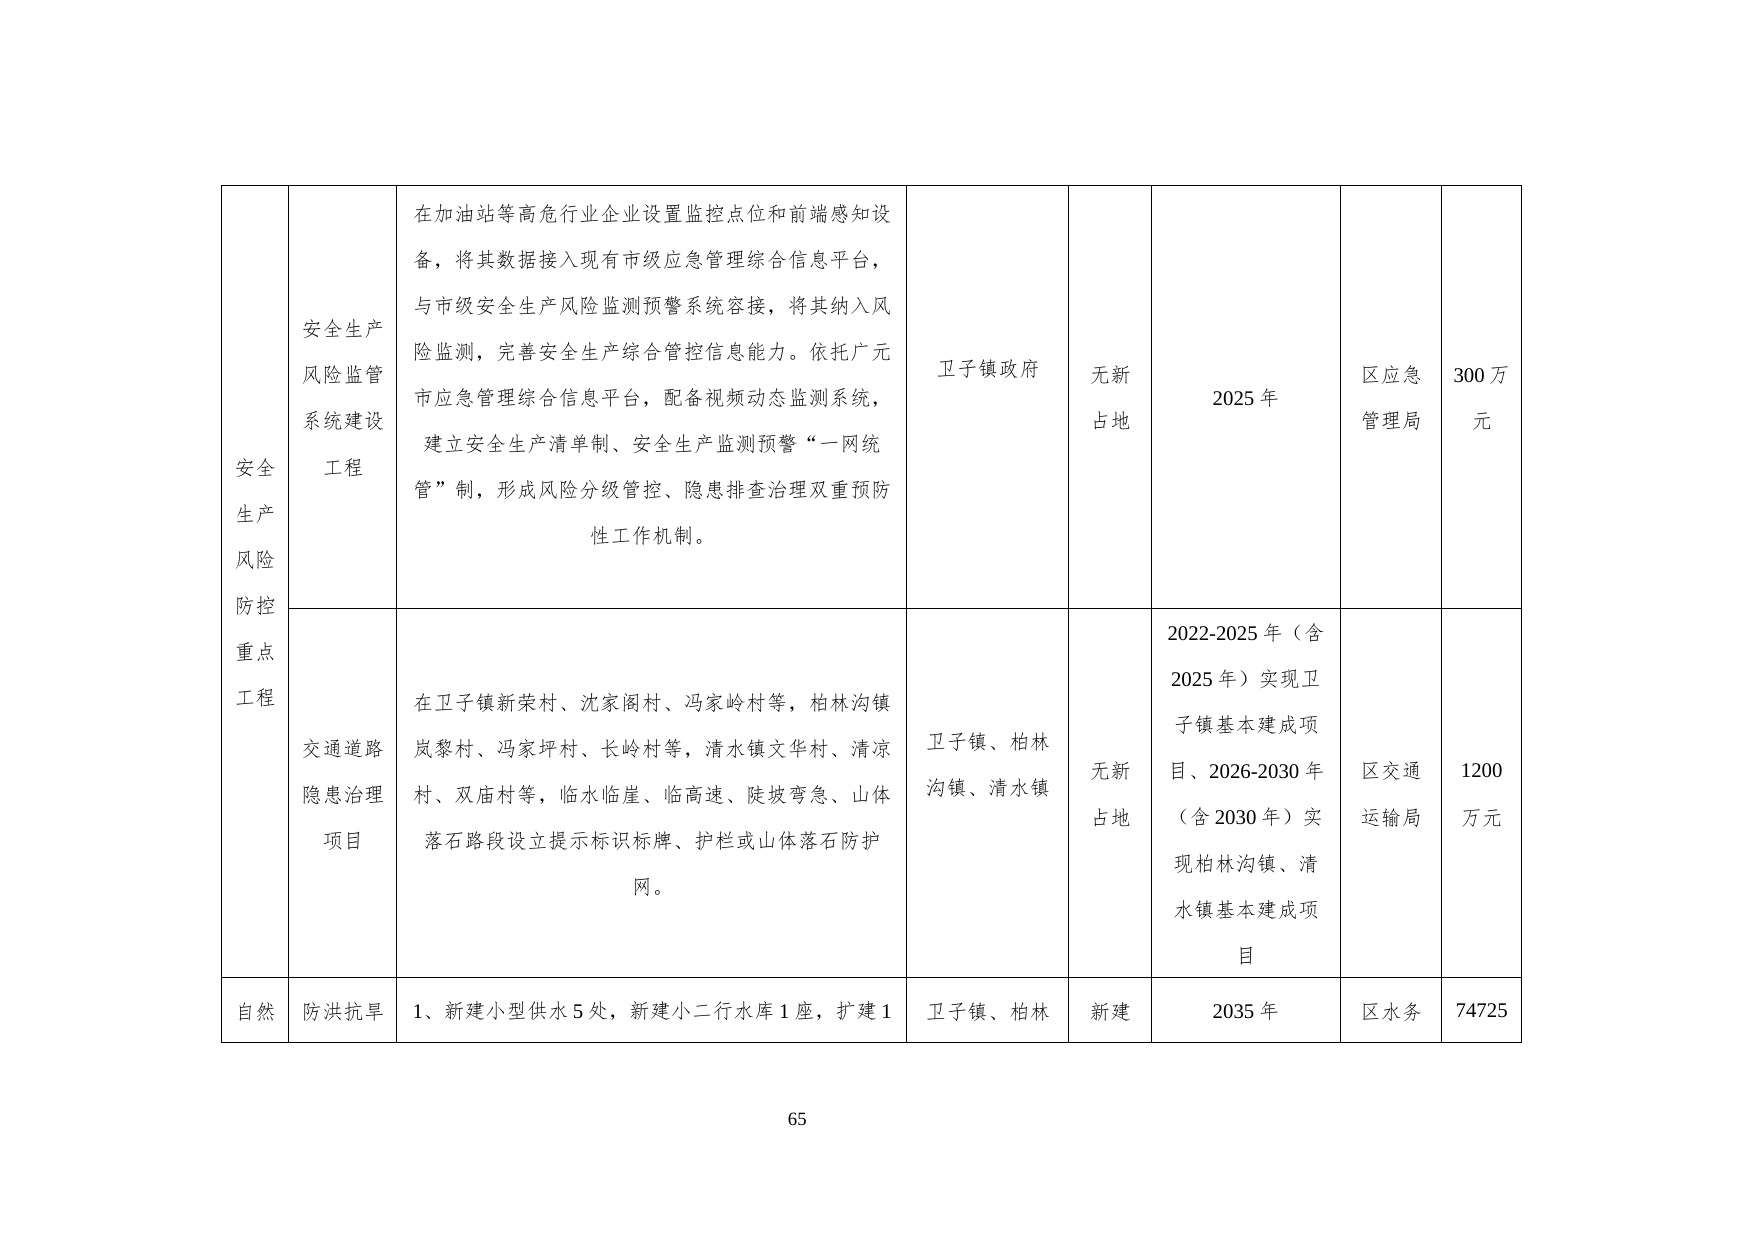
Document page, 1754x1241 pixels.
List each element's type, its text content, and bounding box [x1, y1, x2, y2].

table_cell 区应急管理局 [1341, 186, 1441, 608]
table_cell 区水务局、区农业农村局 [1341, 978, 1441, 1042]
table_cell 新建 [1069, 978, 1151, 1042]
table_cell 安全生产风险监管系统建设工程 [289, 186, 396, 608]
table_cell 安全生产风险防控重点工程 [222, 186, 288, 977]
table_cell 74725万元 [1442, 978, 1521, 1042]
table_cell 1200万元 [1442, 609, 1521, 977]
table_cell 卫子镇政府 [907, 186, 1068, 608]
table_cell 在加油站等高危行业企业设置监控点位和前端感知设备，将其数据接入现有市级应急管理综合信息平台，与市级安全生产风险监测预警系统容接，将其纳入风险监测，完善安全生产综合管控信息能力。依托广元市应急管理综合信息平台，配备视频动态监测系统，建立安全生产清单制、安全生产监测预警“一网统管”制，形成风险分级管控、隐患排查治理双重预防性工作机制。 [397, 186, 906, 608]
table_cell 2035年 [1152, 978, 1340, 1042]
table_cell 防洪抗旱防治能力提升工程 [289, 978, 396, 1042]
table_cell 无新占地 [1069, 609, 1151, 977]
table_cell 300万元 [1442, 186, 1521, 608]
table_cell 区交通运输局 [1341, 609, 1441, 977]
table_cell 自然灾害防治重点工程 [222, 978, 288, 1042]
table_cell 2025年 [1152, 186, 1340, 608]
table_cell 2022-2025年（含2025年）实现卫子镇基本建成项目、2026-2030年（含2030年）实现柏林沟镇、清水镇基本建成项目 [1152, 609, 1340, 977]
table_cell 卫子镇、柏林沟镇、清水镇 [907, 609, 1068, 977]
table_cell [397, 978, 906, 1042]
table_cell 无新占地 [1069, 186, 1151, 608]
table_cell 在卫子镇新荣村、沈家阁村、冯家岭村等，柏林沟镇岚黎村、冯家坪村、长岭村等，清水镇文华村、清凉村、双庙村等，临水临崖、临高速、陡坡弯急、山体落石路段设立提示标识标牌、护栏或山体落石防护网。 [397, 609, 906, 977]
table_cell 交通道路隐患治理项目 [289, 609, 396, 977]
table_cell 卫子镇、柏林沟镇、清水镇 [907, 978, 1068, 1042]
